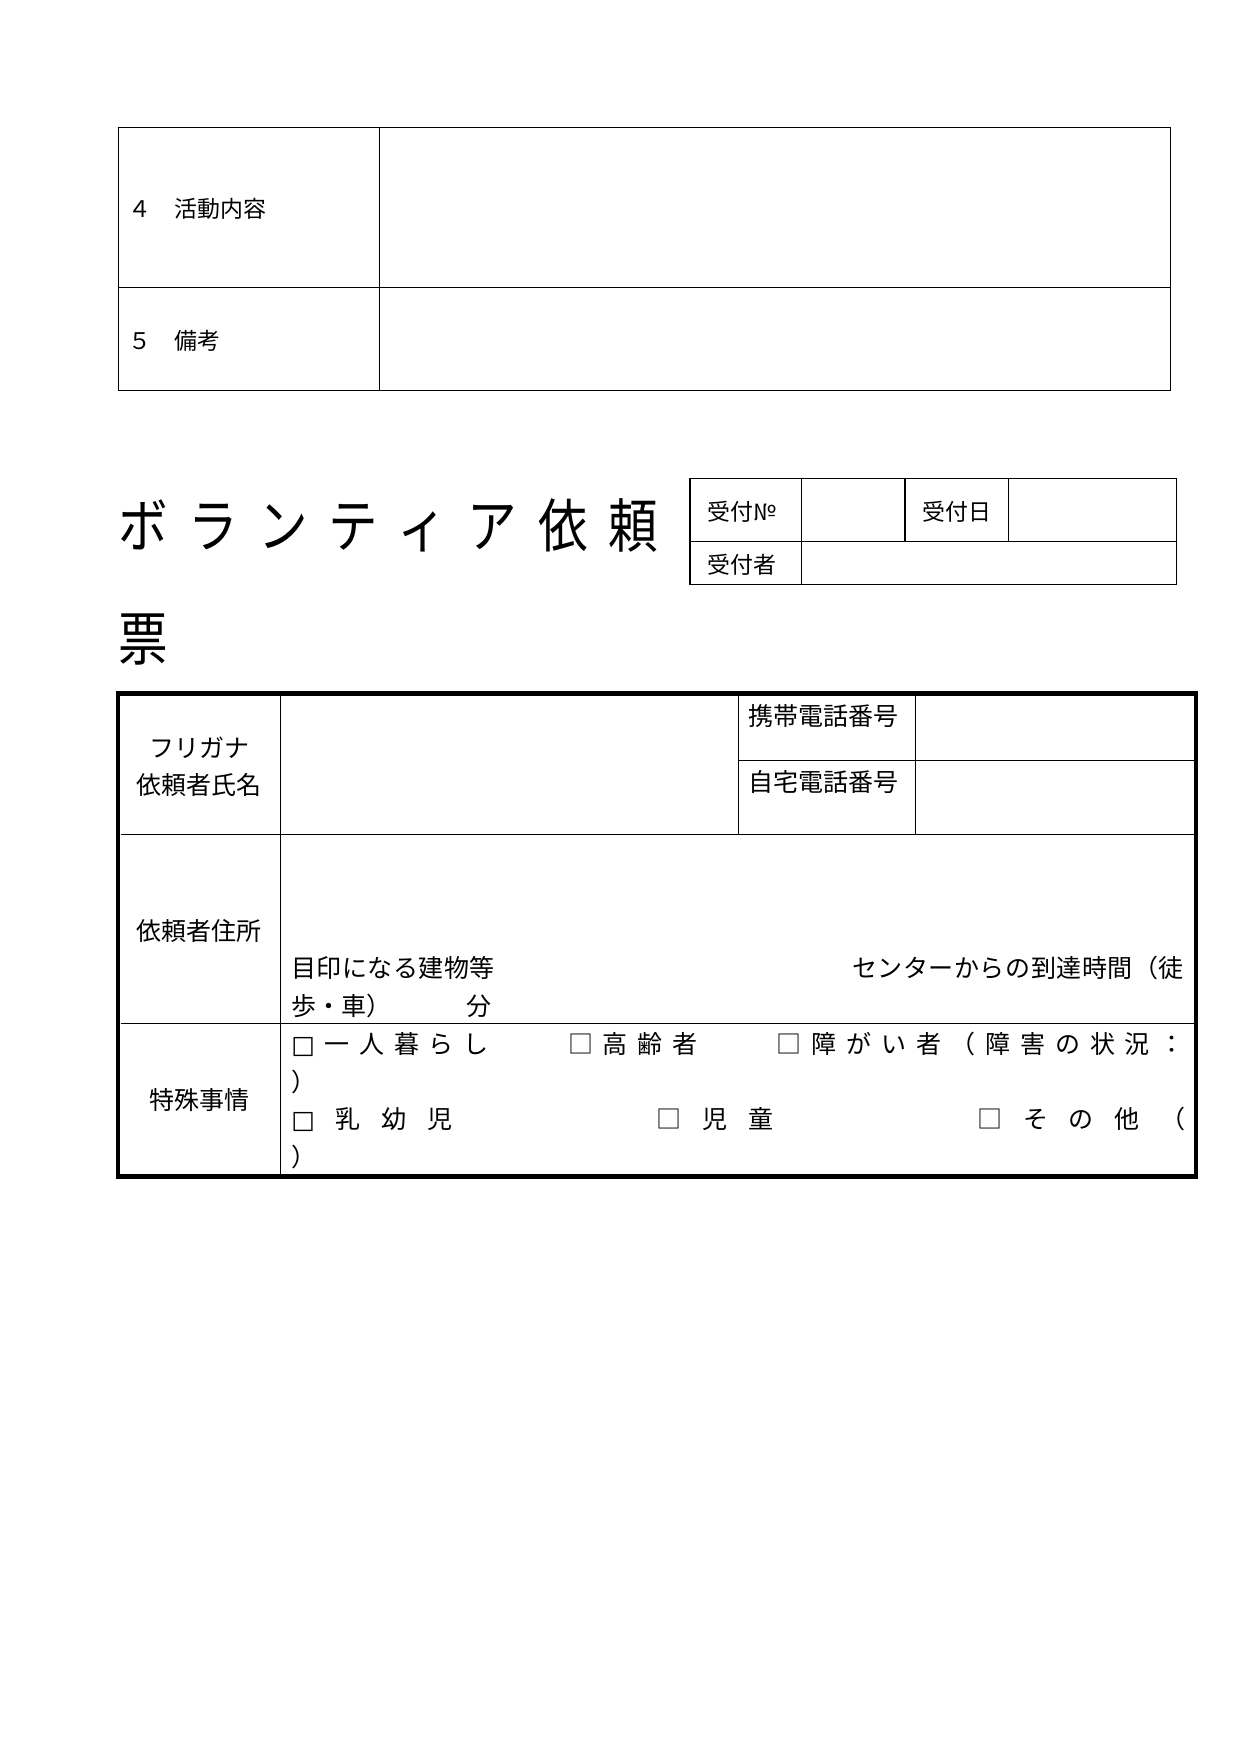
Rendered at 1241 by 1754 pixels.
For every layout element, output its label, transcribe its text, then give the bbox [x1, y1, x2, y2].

table_cell [916, 761, 1194, 834]
table_header [1009, 479, 1176, 541]
table_header [281, 696, 738, 834]
table_header [802, 479, 904, 541]
table_cell ４ 活動内容 [119, 128, 379, 287]
table_header [916, 696, 1194, 760]
table_cell 目印になる建物等 センターからの到達時間（徒歩・車） 分 [281, 835, 1194, 1023]
table_cell 自宅電話番号 [739, 761, 915, 834]
table_cell [380, 288, 1170, 390]
table_cell [802, 542, 1176, 584]
table_cell 依頼者住所 [120, 835, 280, 1023]
table_cell ５ 備考 [119, 288, 379, 390]
table_cell 受付者 [691, 542, 801, 584]
table_header 携帯電話番号 [739, 696, 915, 760]
text ボランティア依頼票 [118, 466, 1122, 691]
table_header フリガナ 依頼者氏名 [120, 696, 280, 834]
table_cell 特殊事情 [120, 1024, 280, 1174]
table_cell □一人暮らし □高齢者 □障がい者（障害の状況： ） □乳幼児 □児童 □その他（ ） [281, 1024, 1194, 1174]
table_cell [380, 128, 1170, 287]
table_header 受付日 [906, 479, 1008, 541]
table_header 受付№ [691, 479, 801, 541]
